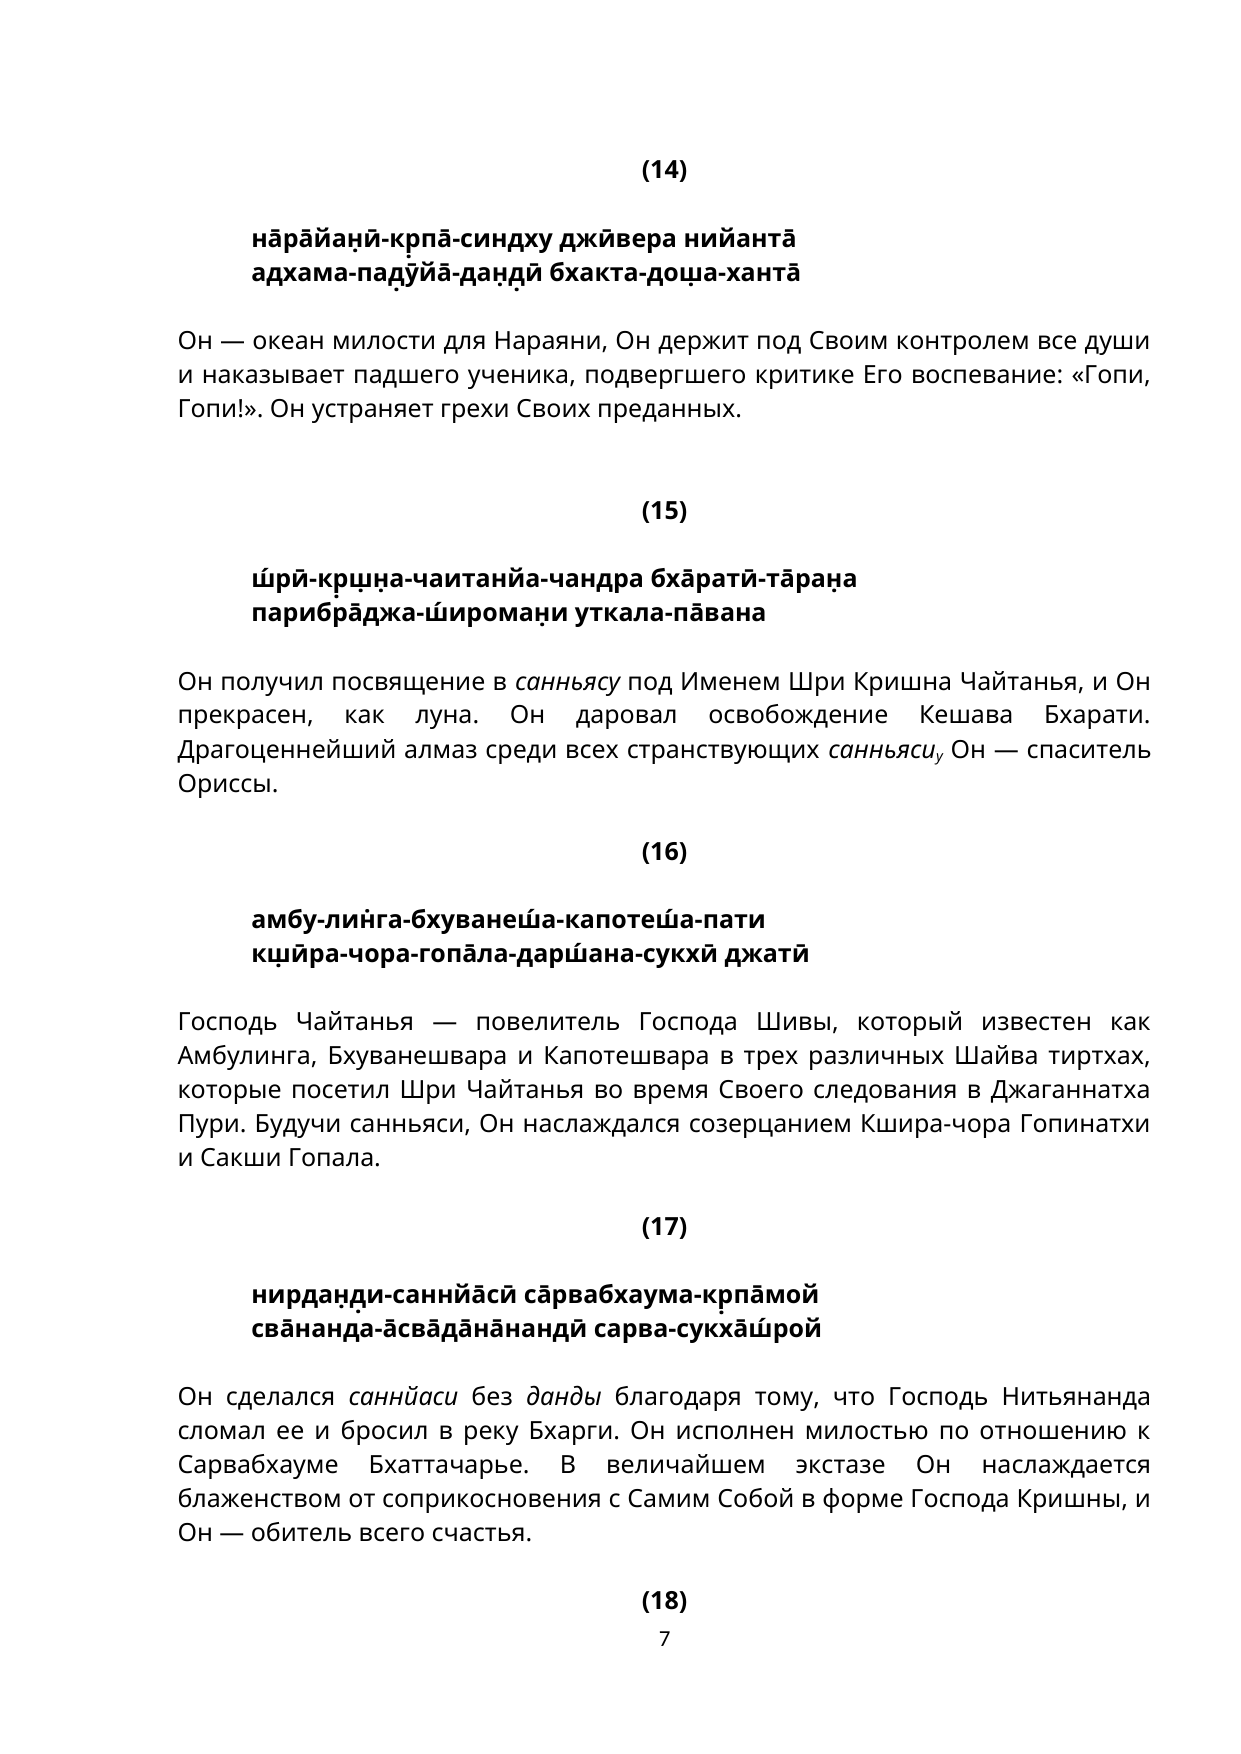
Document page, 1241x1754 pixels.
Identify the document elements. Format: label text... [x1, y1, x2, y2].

text Господь Чайтанья — повелитель Господа Шивы, который известен как Амбулинга, Бхуванешвара и Капотешвара в трех различных Шайва тиртхах, которые посетил Шри Чайтанья во время Своего следования в Джаганнатха Пури. Будучи санньяси, Он наслаждался созерцанием Кшира-чора Гопинатхи и Сакши Гопала. [177, 1004, 1152, 1174]
text Он получил посвящение в санньясу под Именем Шри Кришна Чайтанья, и Он прекрасен, как луна. Он даровал освобождение Кешава Бхарати. Драгоценнейший алмаз среди всех странствующих санньясиу Он — спаситель Ориссы. [177, 663, 1152, 799]
text адхама-пад̣ӯйа̄-дан̣д̣ӣ бхакта-дош̣а-ханта̄ [251, 254, 1152, 288]
text (17) [177, 1208, 1152, 1242]
text Он сделался саннйаси без данды благодаря тому, что Господь Нитьянанда сломал ее и бросил в реку Бхарги. Он исполнен милостью по отношению к Сарвабхауме Бхаттачарье. В величайшем экстазе Он наслаждается блаженством от соприкосновения с Самим Собой в форме Господа Кришны, и Он — обитель всего счастья. [177, 1378, 1152, 1549]
text ш́рӣ-кр̣ш̣н̣а-чаитанйа-чандра бха̄ратӣ-та̄ран̣а [251, 561, 1152, 595]
text нирдан̣д̣и-саннйа̄сӣ са̄рвабхаума-кр̣па̄мой [251, 1276, 1152, 1310]
text сва̄нанда-а̄сва̄да̄на̄нандӣ сарва-сукха̄ш́рой [251, 1310, 1152, 1344]
text кш̣ӣра-чора-гопа̄ла-дарш́ана-сукхӣ джатӣ [251, 936, 1152, 970]
text на̄ра̄йан̣ӣ-кр̣па̄-синдху джӣвера нийанта̄ [251, 220, 1152, 254]
text Он — океан милости для Нараяни, Он держит под Своим контролем все души и наказывает падшего ученика, подвергшего критике Его воспевание: «Гопи, Гопи!». Он устраняет грехи Своих преданных. [177, 322, 1152, 425]
text (14) [177, 152, 1152, 186]
text амбу-лин̇га-бхуванеш́а-капотеш́а-пати [251, 902, 1152, 936]
text (16) [177, 833, 1152, 867]
text парибра̄джа-ш́ироман̣и уткала-па̄вана [251, 595, 1152, 629]
text (18) [177, 1583, 1152, 1617]
text (15) [177, 493, 1152, 527]
